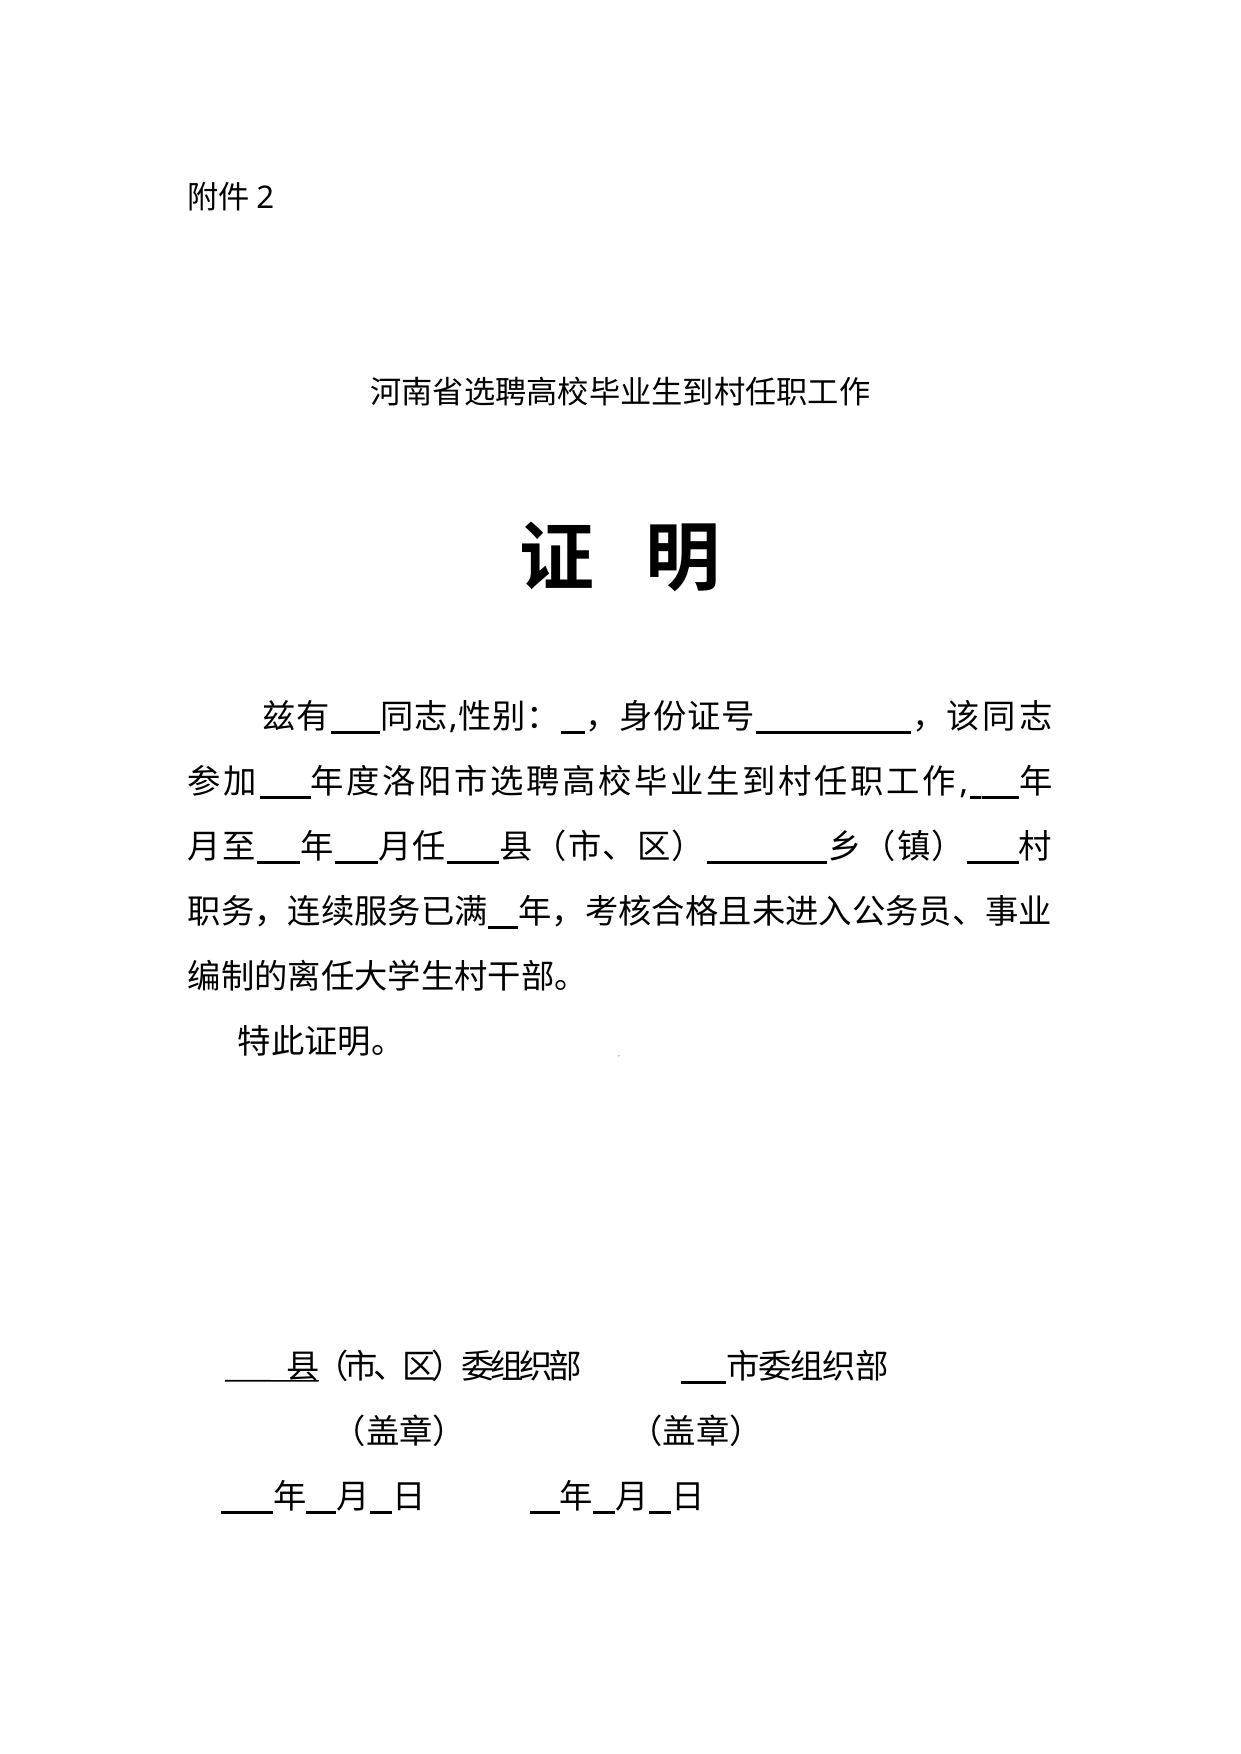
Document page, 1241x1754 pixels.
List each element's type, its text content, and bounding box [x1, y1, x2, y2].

text 年 月 日 年 月 日 [187, 1462, 1053, 1527]
text 证 明 [187, 487, 1053, 617]
text 特此证明。 [187, 1007, 1053, 1072]
text 河南省选聘高校毕业生到村任职工作 [187, 357, 1053, 422]
text 附件2 [187, 162, 1053, 227]
text （盖章） （盖章） [187, 1397, 1053, 1462]
text 县（市、区）委组织部 市委组织部 [187, 1332, 1053, 1397]
text 兹有 同志,性别： ，身份证号 ，该同志参加 年度洛阳市选聘高校毕业生到村任职工作, 年 月至 年 月任 县（市、区） 乡（镇） 村 职务，连续服务已满 年，考核合格且未进入公务员、事业编制的离任大学生村干部。 [187, 682, 1053, 1007]
